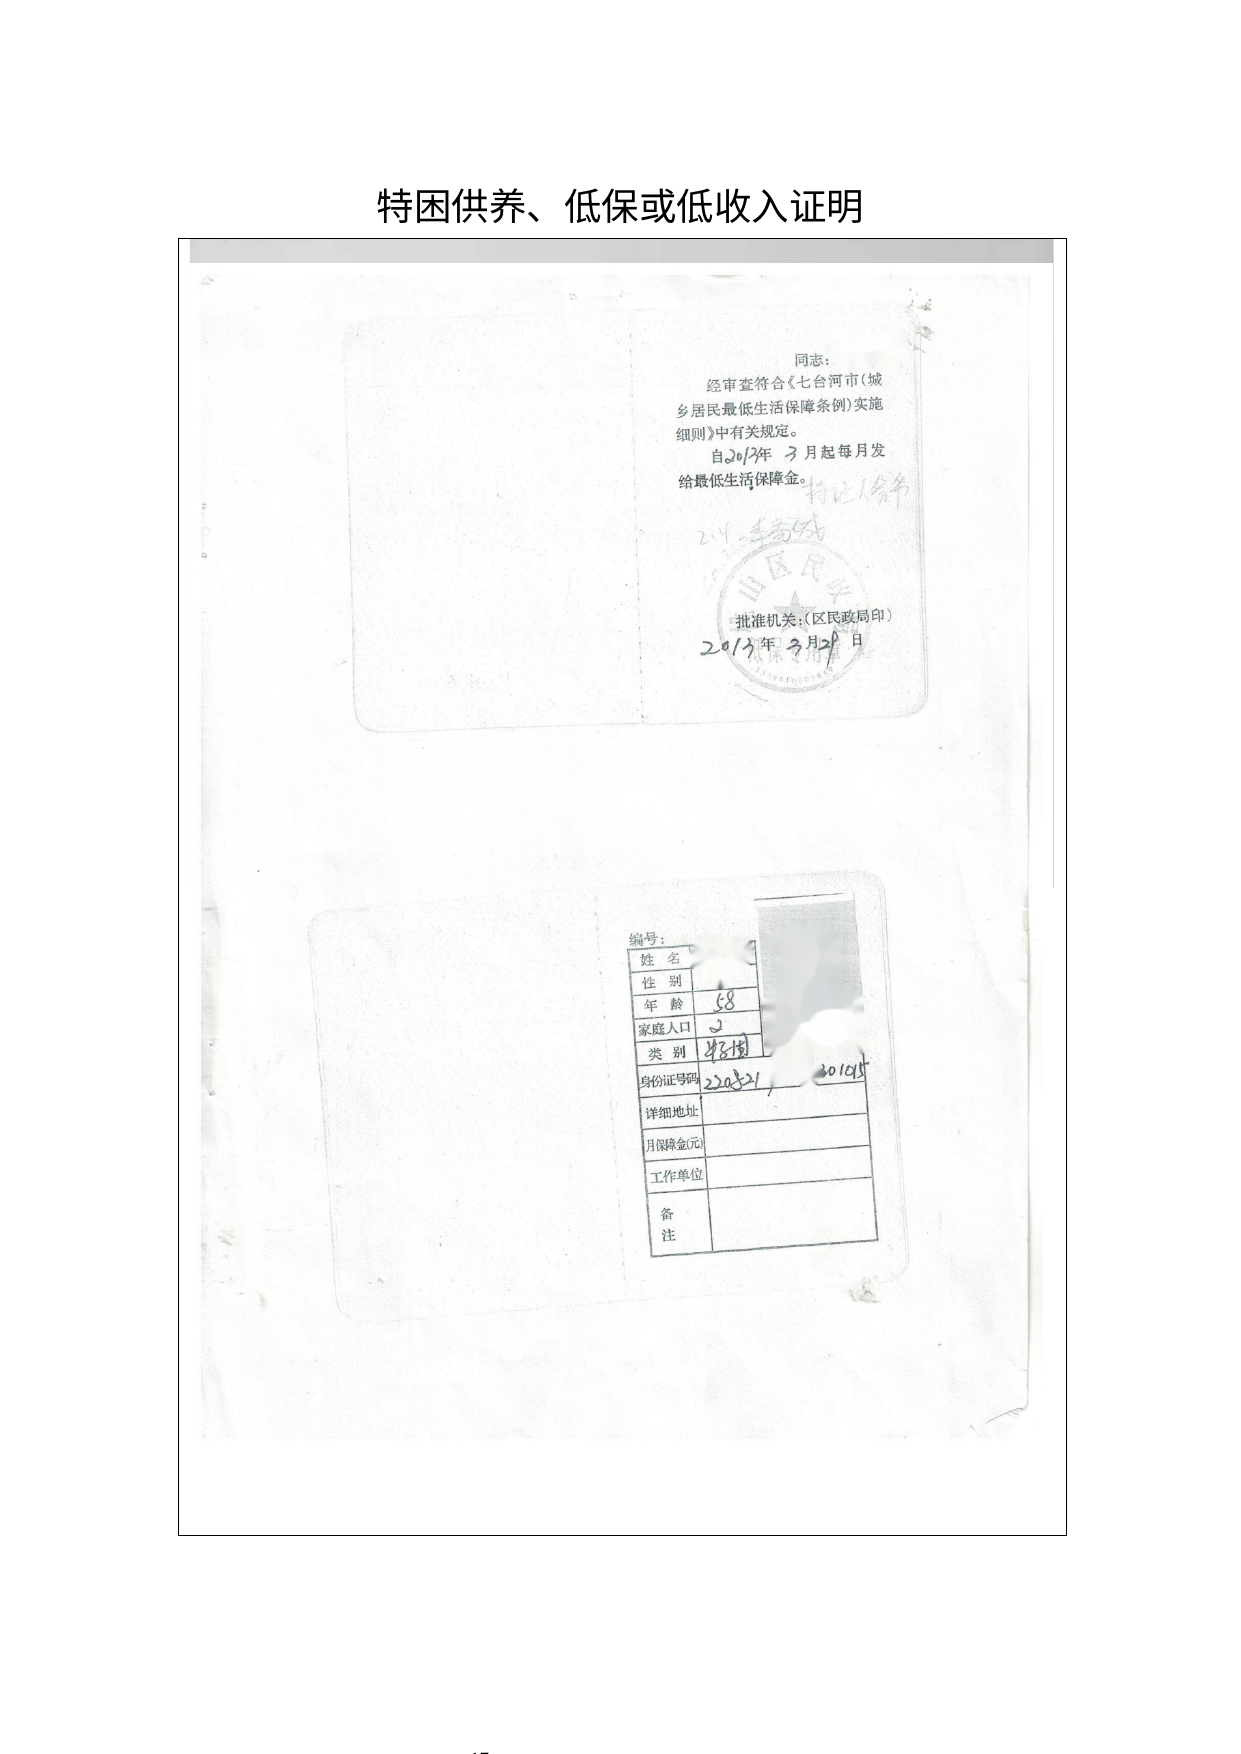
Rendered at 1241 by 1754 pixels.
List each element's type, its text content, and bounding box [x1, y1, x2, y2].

picture [189, 263, 1054, 1451]
table_header [179, 239, 1066, 1534]
text 特困供养、低保或低收入证明 [177, 177, 1063, 231]
